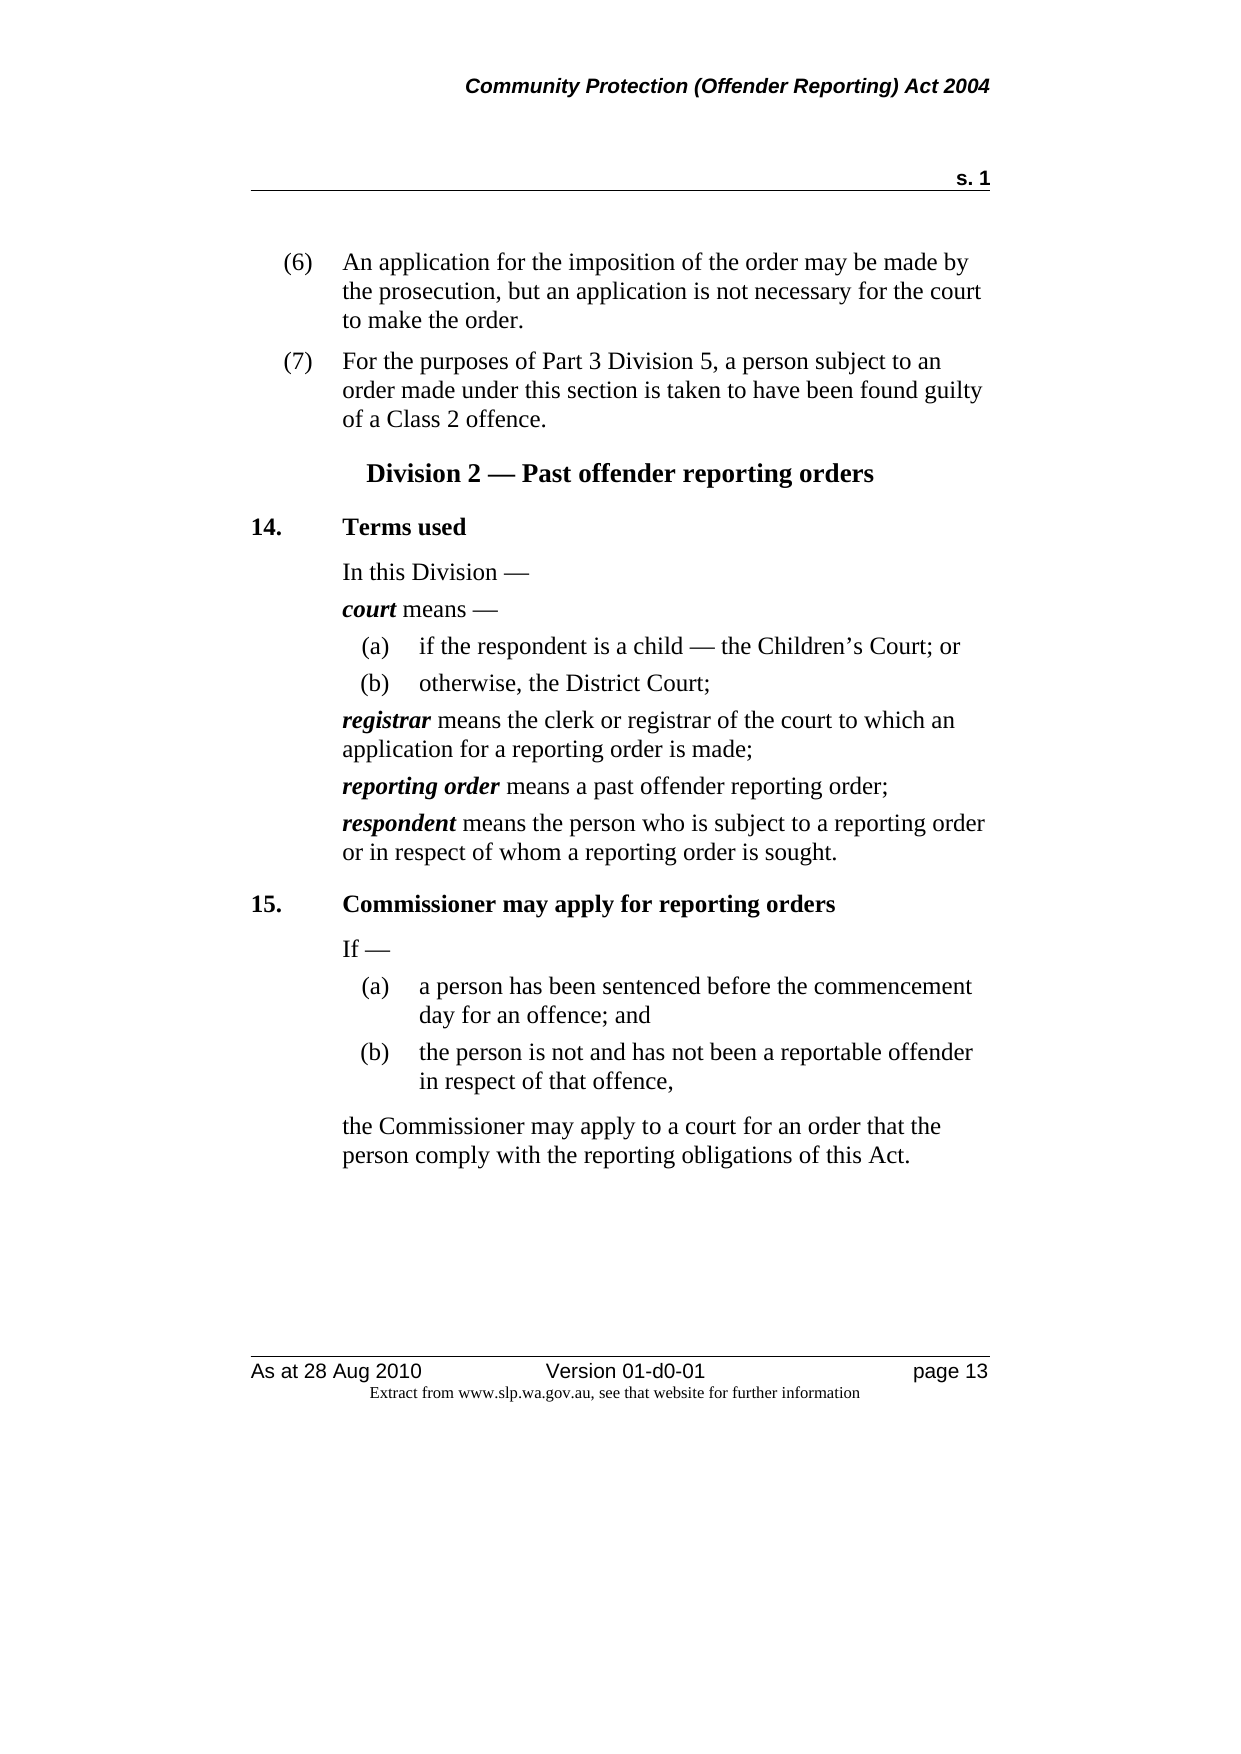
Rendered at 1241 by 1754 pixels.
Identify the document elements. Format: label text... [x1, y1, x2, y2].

text reporting order means a past offender reporting order; [251, 771, 990, 800]
text (6) An application for the imposition of the order may be made by the prosecution, but an application is not necessary for the court to make the order. [251, 247, 990, 334]
text the Commissioner may apply to a court for an order that the person comply with the reporting obligations of this Act. [251, 1111, 990, 1169]
subtitle Division 2 — Past offender reporting orders [251, 457, 990, 489]
text (7) For the purposes of Part 3 Division 5, a person subject to an order made under this section is taken to have been found guilty of a Class 2 offence. [251, 346, 990, 432]
text (a) a person has been sentenced before the commencement day for an offence; and [251, 971, 990, 1029]
text (b) otherwise, the District Court; [251, 668, 990, 697]
text court means — [251, 594, 990, 623]
subtitle 14. Terms used [251, 512, 990, 540]
text If — [251, 934, 990, 963]
subtitle 15. Commissioner may apply for reporting orders [251, 889, 990, 917]
text registrar means the clerk or registrar of the court to which an application for a reporting order is made; [251, 705, 990, 763]
text In this Division — [251, 557, 990, 586]
text respondent means the person who is subject to a reporting order or in respect of whom a reporting order is sought. [251, 808, 990, 866]
text (a) if the respondent is a child — the Children’s Court; or [251, 631, 990, 660]
text (b) the person is not and has not been a reportable offender in respect of that offence, [251, 1037, 990, 1094]
